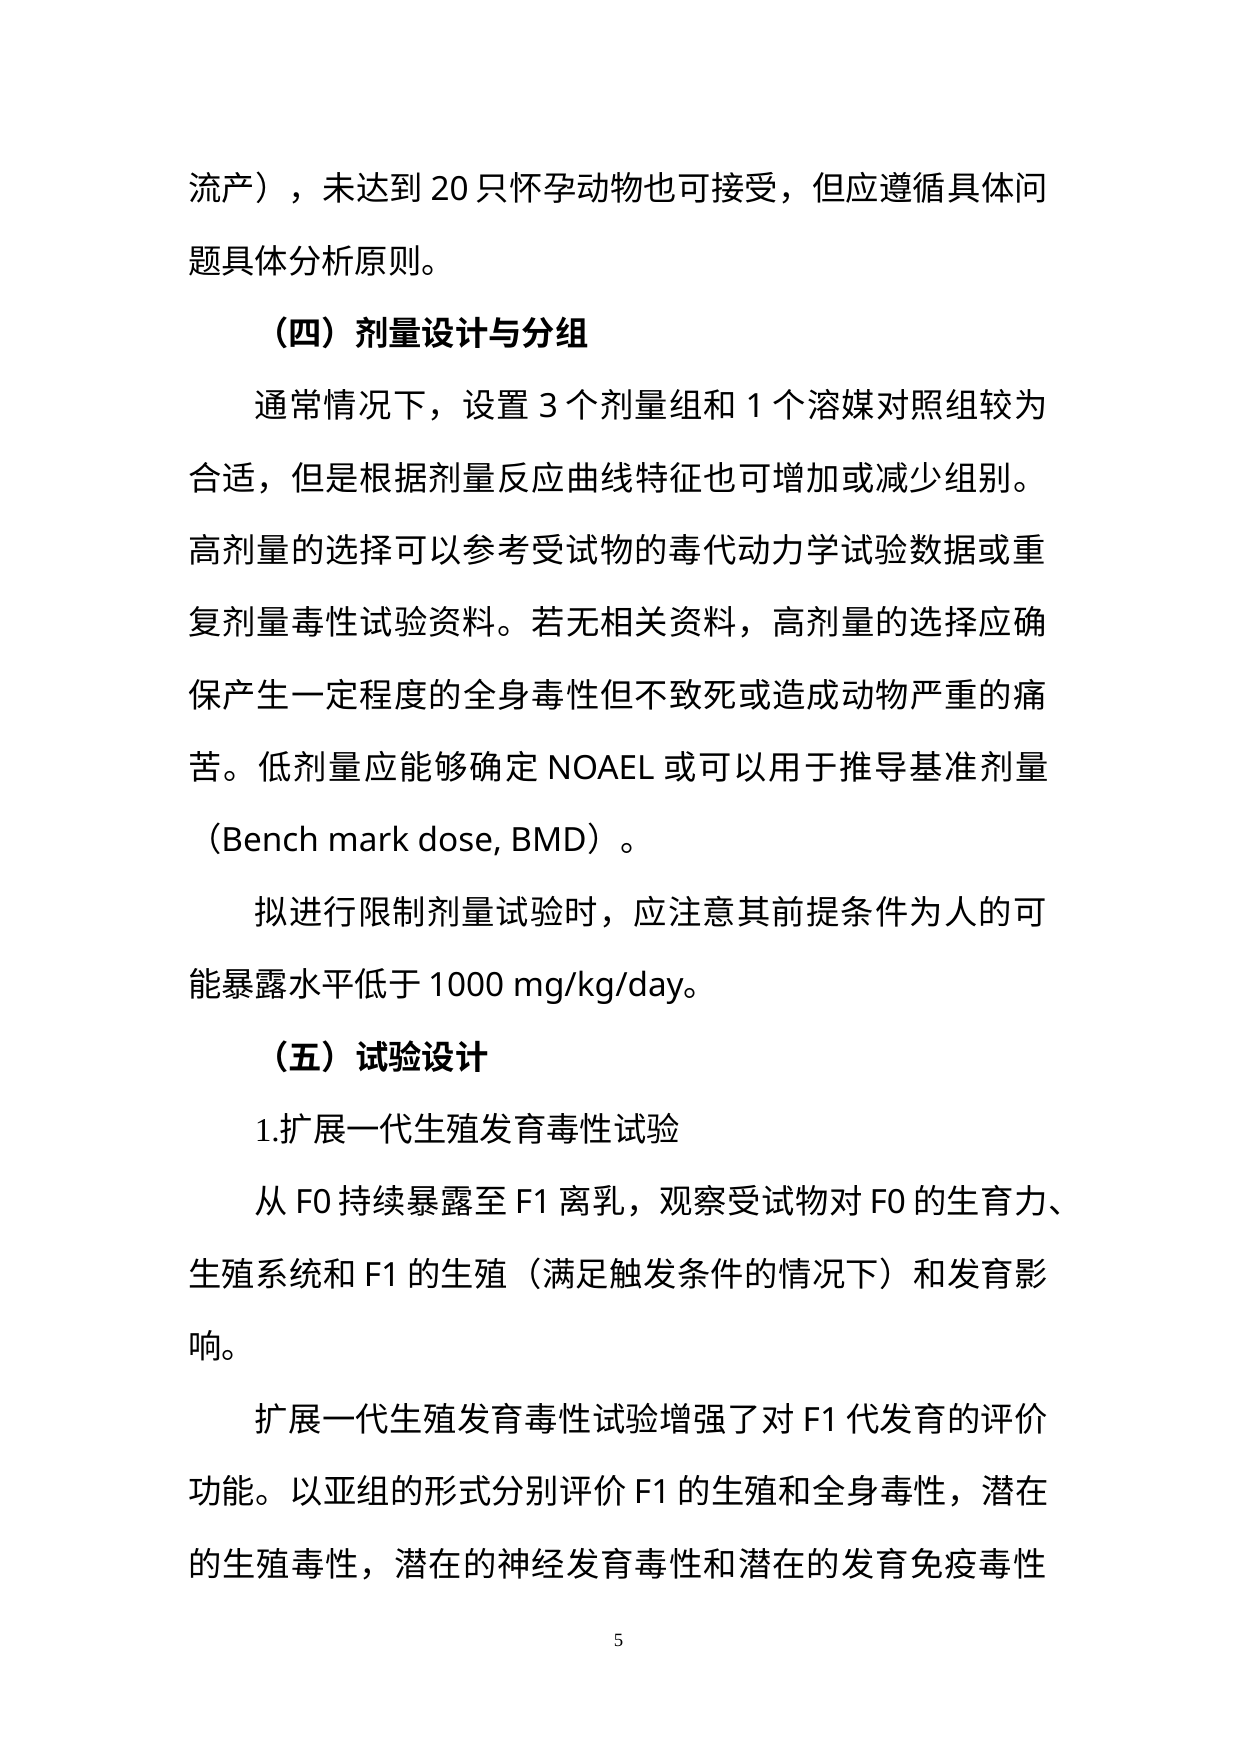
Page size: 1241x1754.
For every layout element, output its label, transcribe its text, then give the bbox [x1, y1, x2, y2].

text （四）剂量设计与分组 [188, 307, 1048, 355]
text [188, 162, 1048, 283]
text 通常情况下，设置3个剂量组和1个溶媒对照组较为合适，但是根据剂量反应曲线特征也可增加或减少组别。高剂量的选择可以参考受试物的毒代动力学试验数据或重复剂量毒性试验资料。若无相关资料，高剂量的选择应确保产生一定程度的全身毒性但不致死或造成动物严重的痛苦。低剂量应能够确定NOAEL或可以用于推导基准剂量（Bench mark dose, BMD）。 [188, 379, 1048, 862]
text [188, 1393, 1048, 1586]
text 拟进行限制剂量试验时，应注意其前提条件为人的可能暴露水平低于1000 mg/kg/day。 [188, 886, 1048, 1007]
text 1.扩展一代生殖发育毒性试验 [188, 1103, 1048, 1151]
text 从F0持续暴露至F1离乳，观察受试物对F0的生育力、生殖系统和F1的生殖（满足触发条件的情况下）和发育影响。 [188, 1175, 1048, 1368]
text （五）试验设计 [188, 1031, 1048, 1079]
